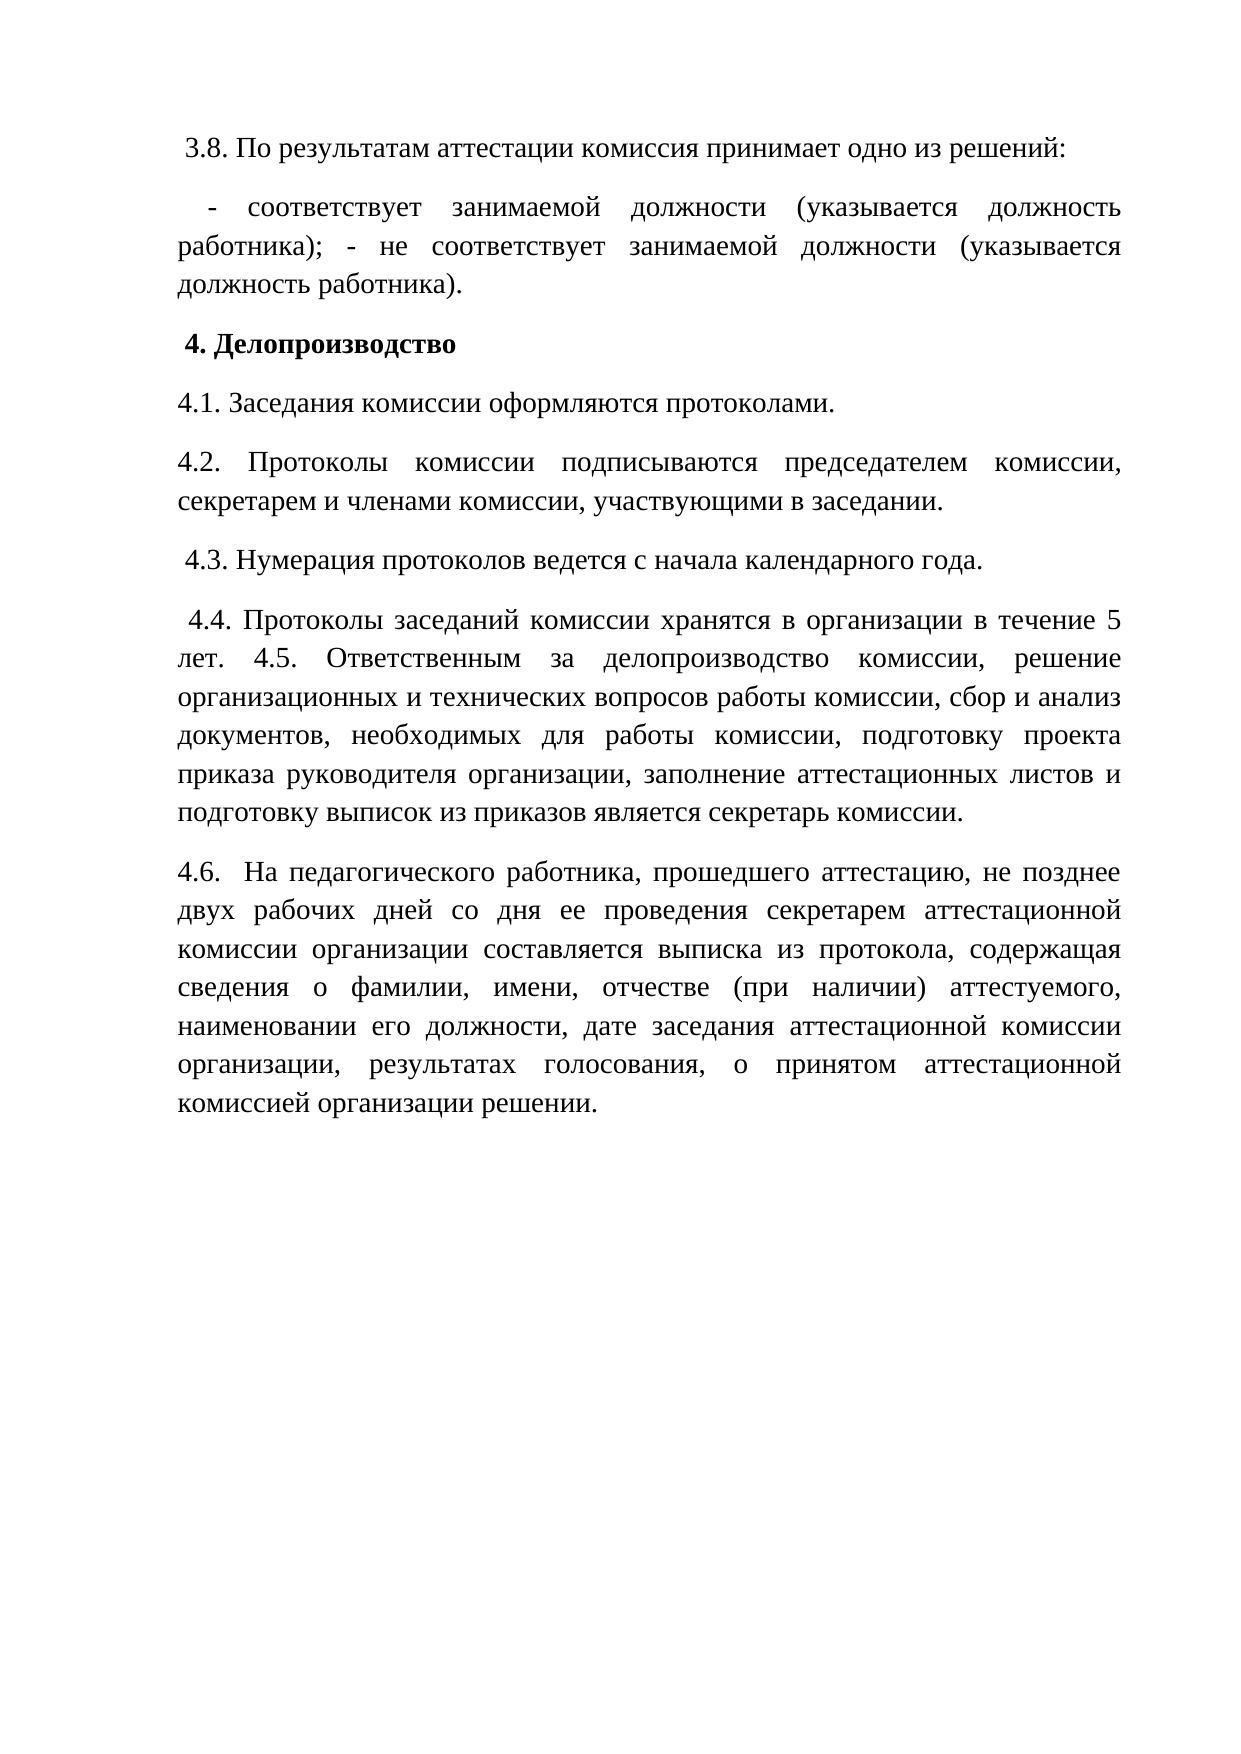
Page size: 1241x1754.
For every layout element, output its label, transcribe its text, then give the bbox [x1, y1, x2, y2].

text - соответствует занимаемой должности (указывается должность работника); - не соответствует занимаемой должности (указывается должность работника). [177, 189, 1122, 300]
text 4.3. Нумерация протоколов ведется с начала календарного года. [177, 542, 1122, 576]
text 4.4. Протоколы заседаний комиссии хранятся в организации в течение 5 лет. 4.5. Ответственным за делопроизводство комиссии, решение организационных и технических вопросов работы комиссии, сбор и анализ документов, необходимых для работы комиссии, подготовку проекта приказа руководителя организации, заполнение аттестационных листов и подготовку выписок из приказов является секретарь комиссии. [177, 602, 1122, 828]
text 3.8. По результатам аттестации комиссия принимает одно из решений: [177, 130, 1122, 163]
text 4.1. Заседания комиссии оформляются протоколами. [177, 385, 1122, 419]
text 4. Делопроизводство [177, 326, 1122, 359]
text 4.6. На педагогического работника, прошедшего аттестацию, не позднее двух рабочих дней со дня ее проведения секретарем аттестационной комиссии организации составляется выписка из протокола, содержащая сведения о фамилии, имени, отчестве (при наличии) аттестуемого, наименовании его должности, дате заседания аттестационной комиссии организации, результатах голосования, о принятом аттестационной комиссией организации решении. [177, 854, 1122, 1119]
text 4.2. Протоколы комиссии подписываются председателем комиссии, секретарем и членами комиссии, участвующими в заседании. [177, 444, 1122, 517]
